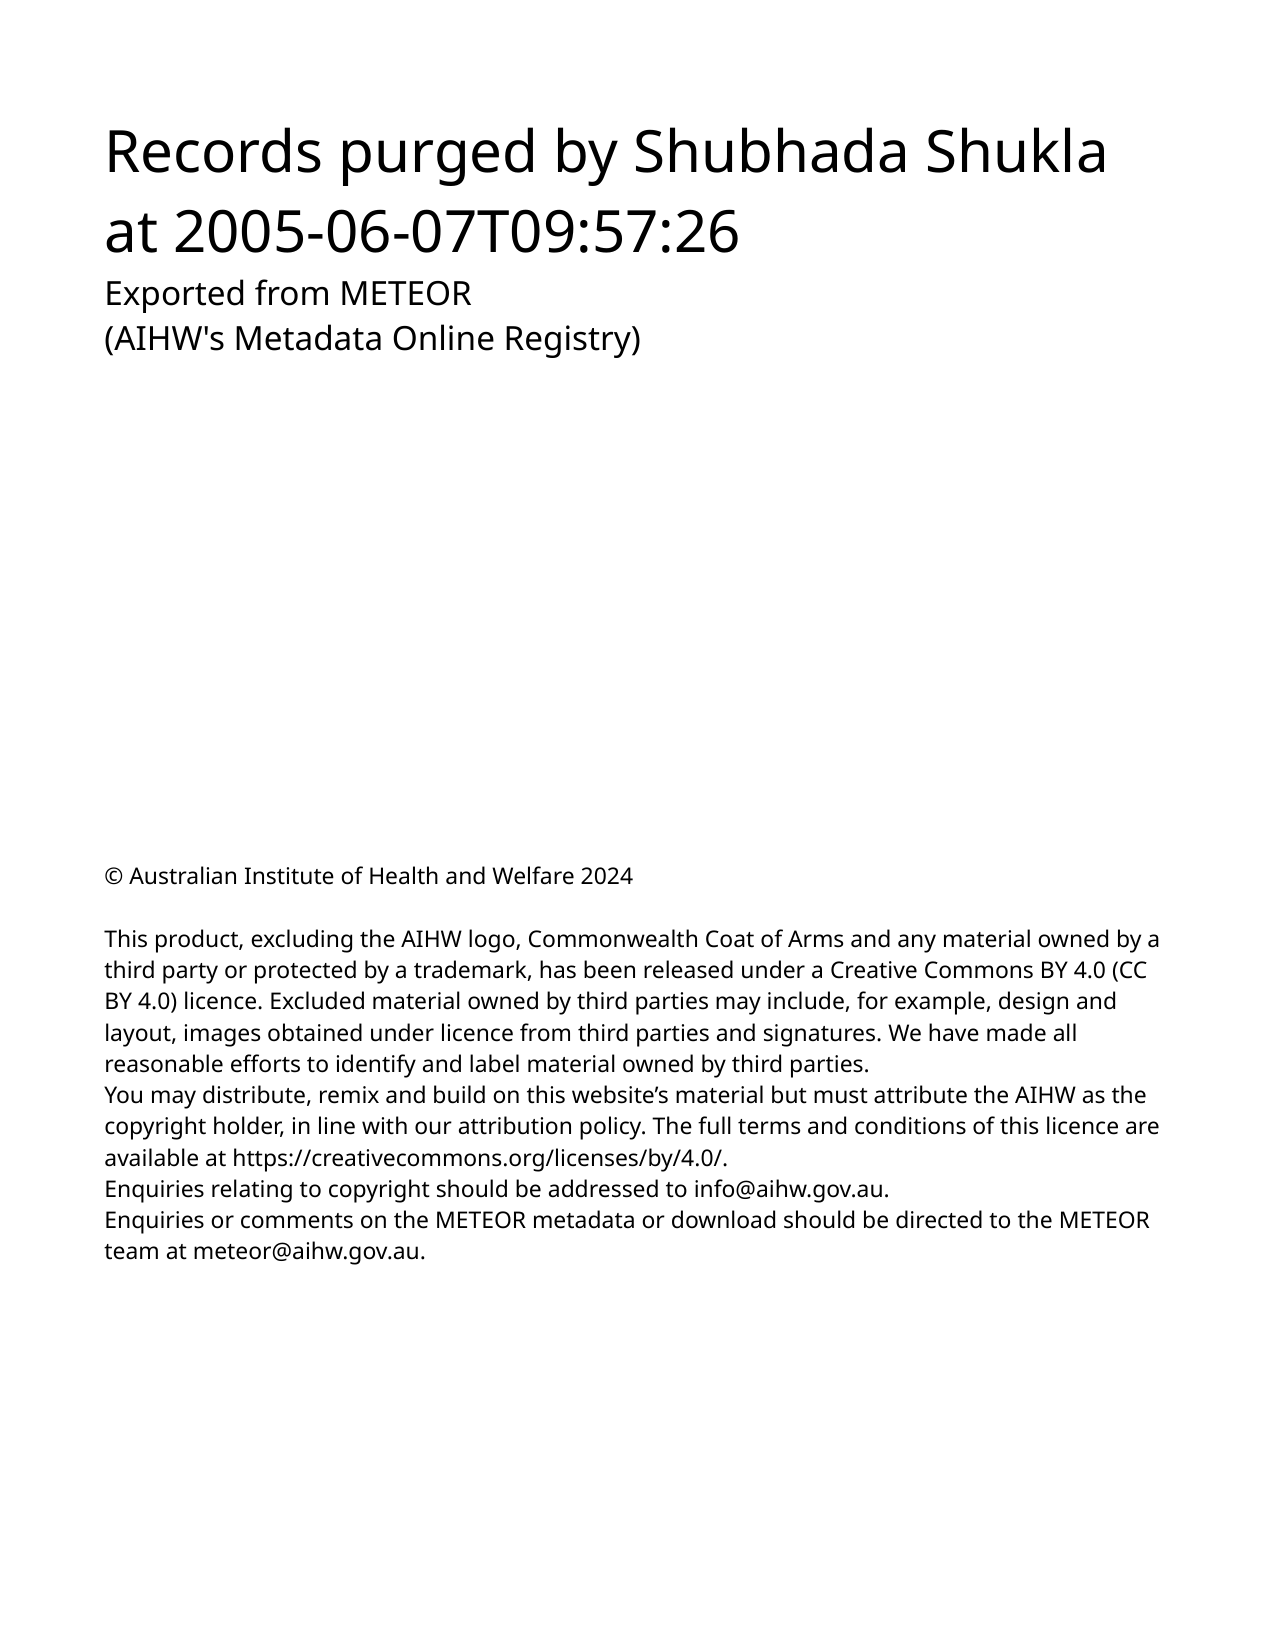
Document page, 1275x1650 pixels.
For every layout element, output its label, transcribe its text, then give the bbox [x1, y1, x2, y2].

text Enquiries or comments on the METEOR metadata or download should be directed to the METEOR team at meteor@aihw.gov.au. [104, 1204, 1171, 1266]
text This product, excluding the AIHW logo, Commonwealth Coat of Arms and any material owned by a third party or protected by a trademark, has been released under a Creative Commons BY 4.0 (CC BY 4.0) licence. Excluded material owned by third parties may include, for example, design and layout, images obtained under licence from third parties and signatures. We have made all reasonable efforts to identify and label material owned by third parties. [104, 923, 1171, 1079]
text Enquiries relating to copyright should be addressed to info@aihw.gov.au. [104, 1173, 1171, 1204]
subtitle (AIHW's Metadata Online Registry) [104, 315, 1171, 360]
text © Australian Institute of Health and Welfare 2024 [104, 860, 1171, 891]
subtitle Exported from METEOR [104, 269, 1171, 315]
text You may distribute, remix and build on this website’s material but must attribute the AIHW as the copyright holder, in line with our attribution policy. The full terms and conditions of this licence are available at https://creativecommons.org/licenses/by/4.0/. [104, 1079, 1171, 1173]
title Records purged by Shubhada Shukla at 2005-06-07T09:57:26 [104, 110, 1171, 269]
